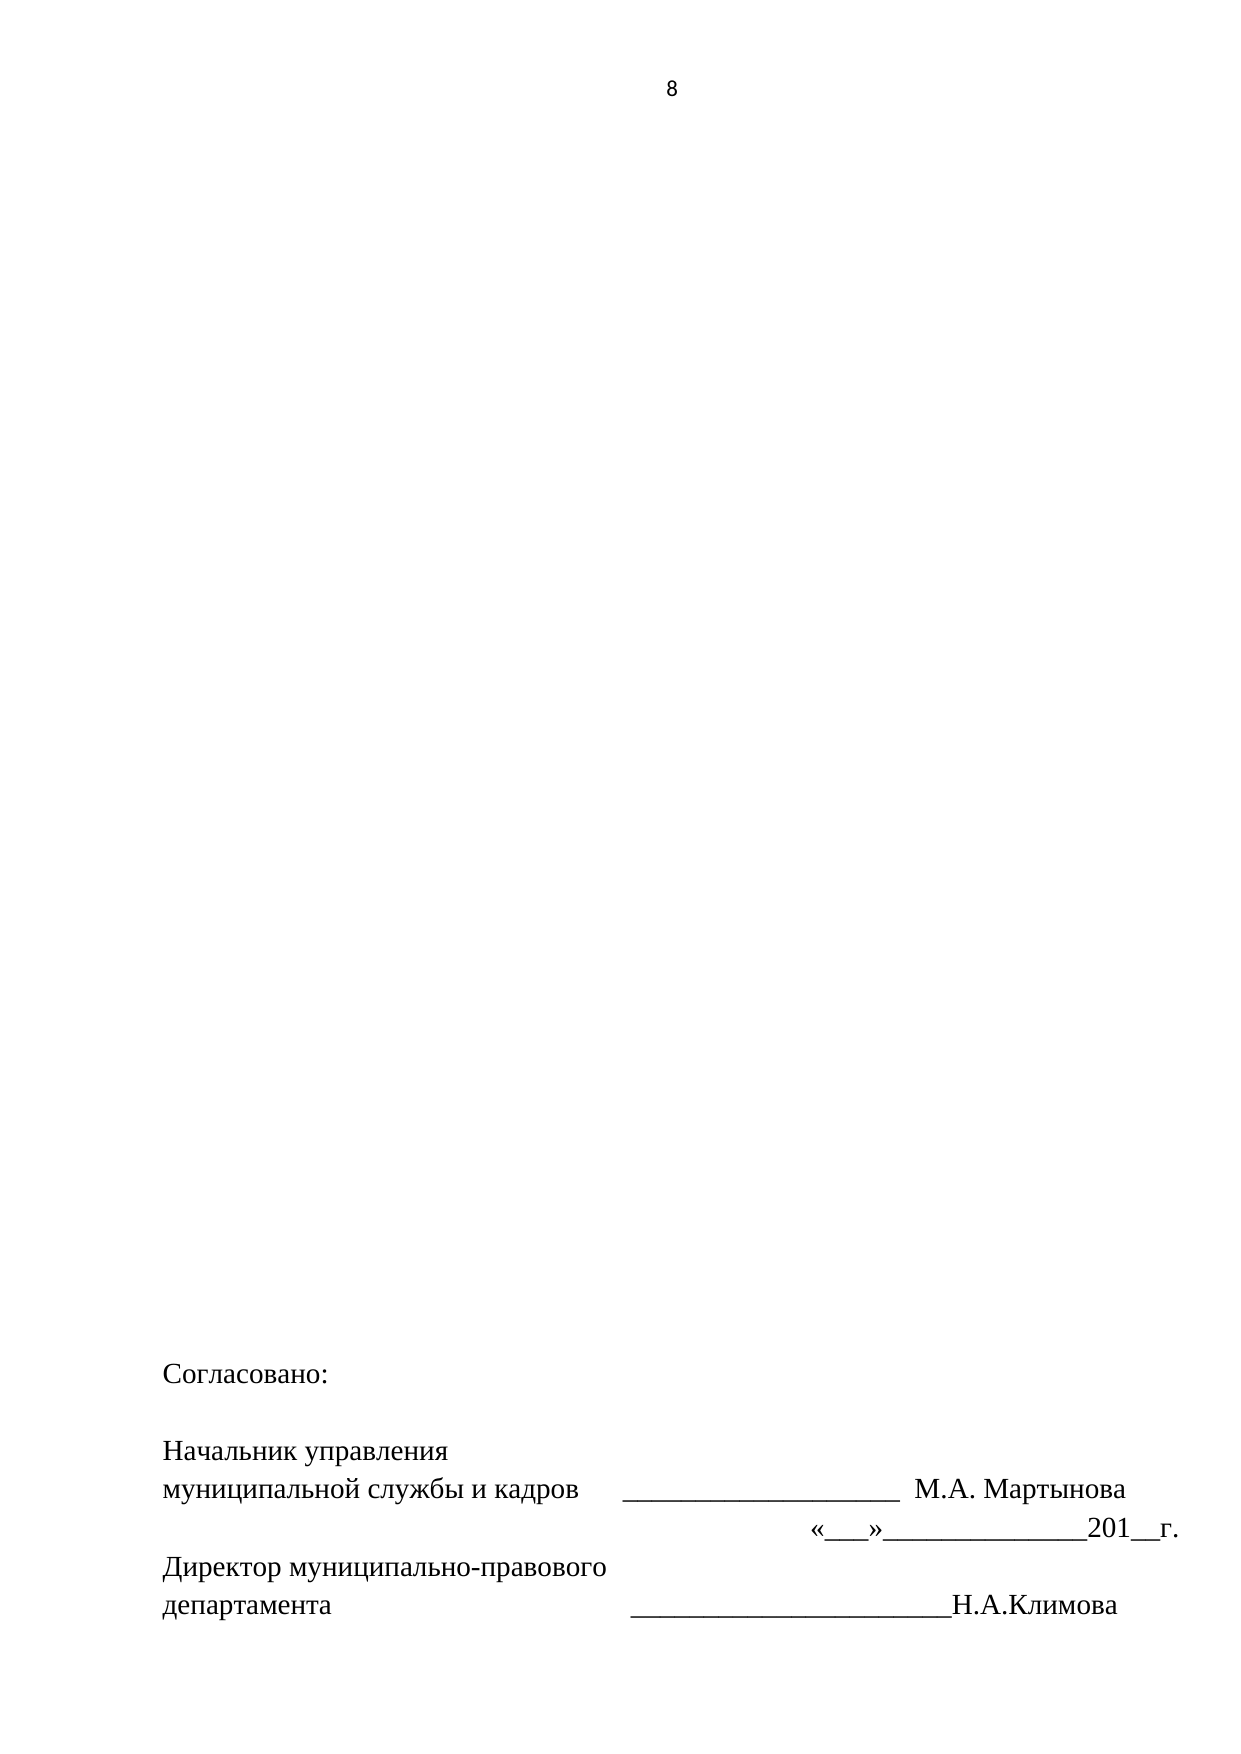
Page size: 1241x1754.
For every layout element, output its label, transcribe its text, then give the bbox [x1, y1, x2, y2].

text Начальник управления [162, 1433, 1179, 1467]
text департамента ______________________Н.А.Климова [162, 1587, 1179, 1621]
text «___»______________201__г. [162, 1510, 1179, 1544]
text Директор муниципально-правового [162, 1549, 1179, 1582]
text Согласовано: [162, 1356, 1179, 1389]
text муниципальной службы и кадров ___________________ М.А. Мартынова [162, 1472, 1179, 1505]
